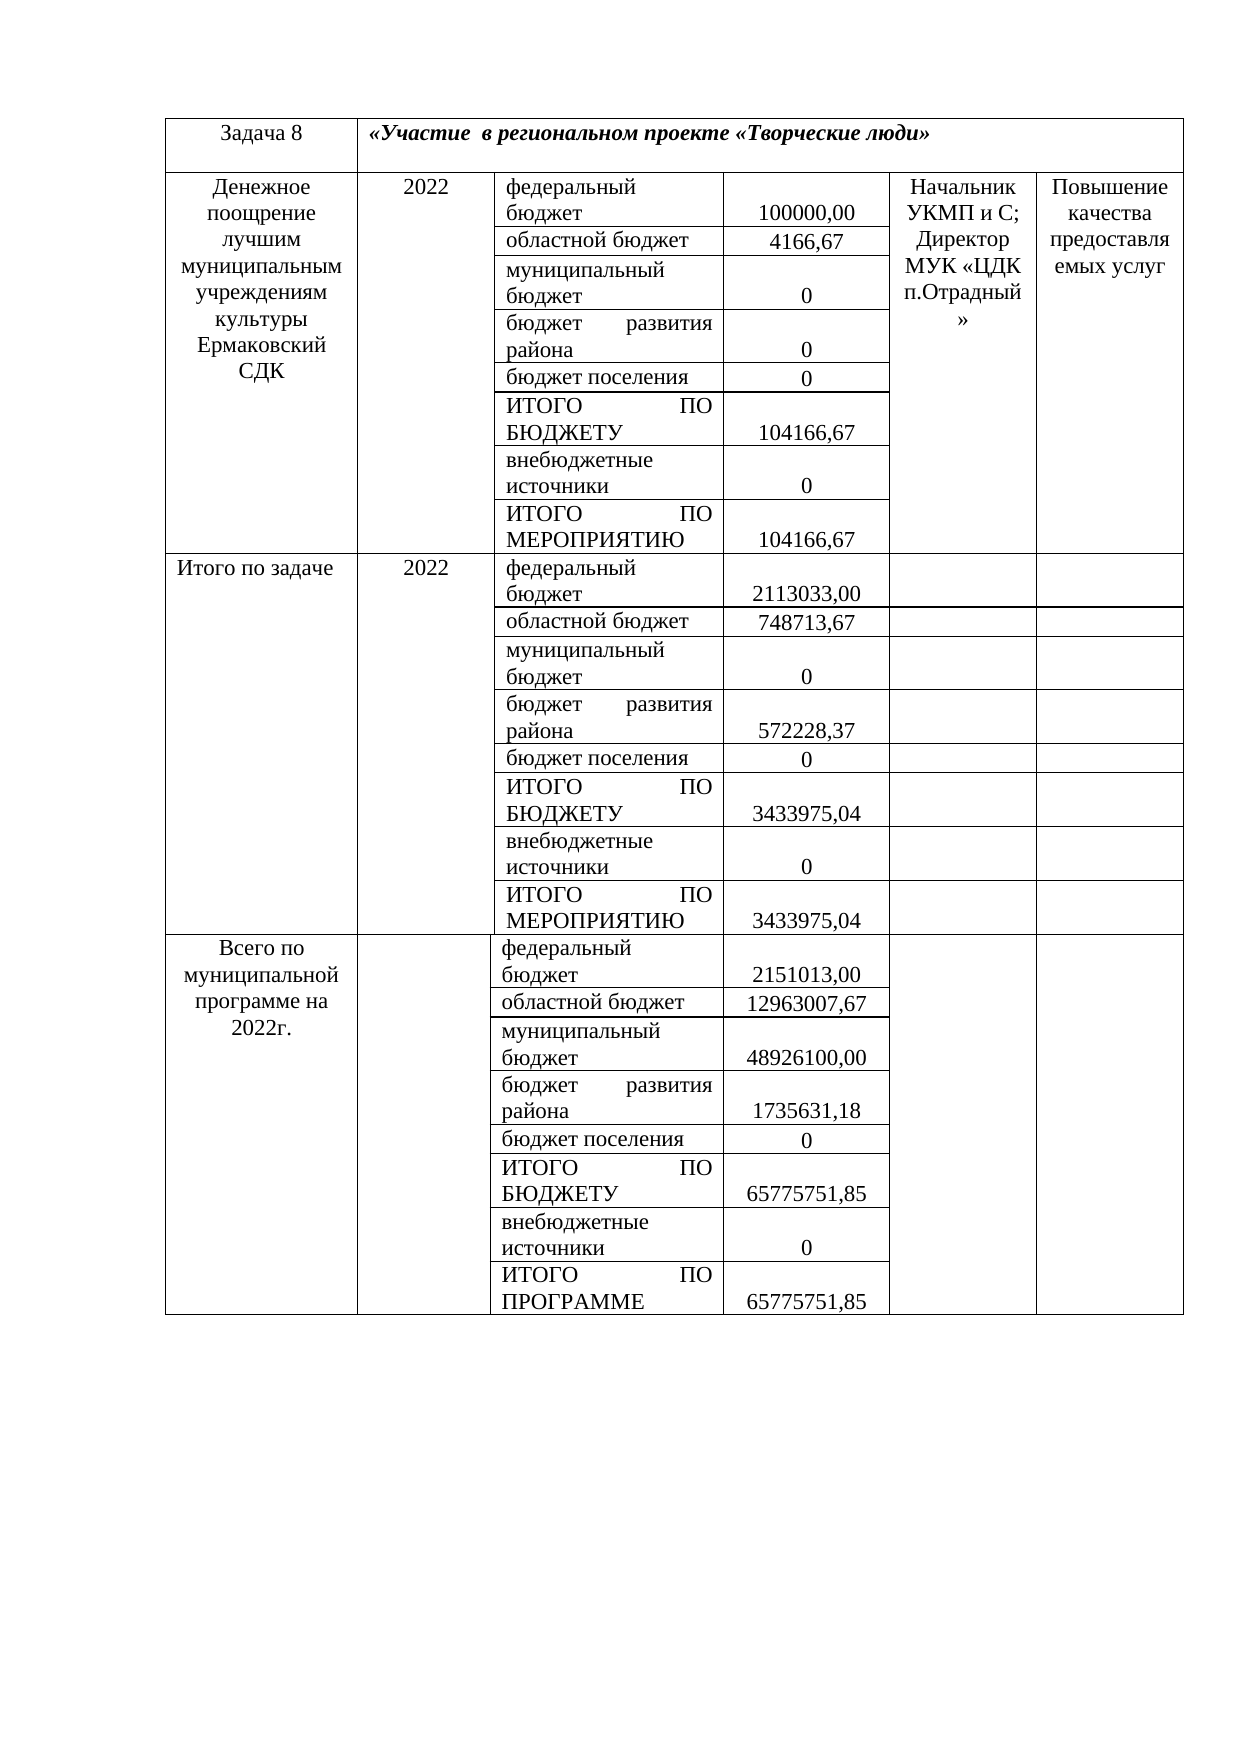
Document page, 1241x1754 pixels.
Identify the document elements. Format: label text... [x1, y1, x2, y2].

table_cell [890, 935, 1036, 1314]
table_cell [890, 744, 1036, 772]
table_cell 1735631,18 [724, 1071, 889, 1124]
table_cell 2022 [358, 554, 494, 933]
table_cell 0 [724, 744, 889, 772]
table_cell внебюджетные источники [491, 1208, 723, 1261]
table_cell 65775751,85 [724, 1262, 889, 1314]
table_cell [1037, 690, 1183, 743]
table_cell [890, 554, 1036, 606]
table_cell федеральный бюджет [495, 173, 723, 226]
table_cell [1037, 637, 1183, 689]
table_cell [890, 608, 1036, 636]
table_cell 3433975,04 [724, 773, 889, 826]
table_cell Повышение качества предоставляемых услуг [1037, 173, 1183, 553]
table_cell федеральный бюджет [495, 554, 723, 606]
table_cell Всего по муниципальной программе на 2022г. [166, 935, 357, 1314]
table_cell [890, 690, 1036, 743]
table_cell Денежное поощрение лучшим муниципальным учреждениям культуры Ермаковский СДК [166, 173, 357, 553]
table_cell [358, 935, 490, 1314]
table_cell ИТОГО ПО БЮДЖЕТУ [491, 1154, 723, 1207]
table_cell ИТОГО ПО БЮДЖЕТУ [495, 393, 723, 445]
table_cell 2022 [358, 173, 494, 553]
table_cell [1037, 935, 1183, 1314]
table_cell бюджет развития района [495, 310, 723, 362]
table_cell ИТОГО ПО ПРОГРАММЕ [491, 1262, 723, 1314]
table_cell 0 [724, 256, 889, 308]
table_cell 3433975,04 [724, 881, 889, 933]
table_cell 65775751,85 [724, 1154, 889, 1207]
table_cell 572228,37 [724, 690, 889, 743]
table_cell [890, 827, 1036, 880]
table_cell муниципальный бюджет [495, 256, 723, 308]
table_cell муниципальный бюджет [491, 1018, 723, 1070]
table_cell Итого по задаче [166, 554, 357, 933]
table_cell федеральный бюджет [491, 935, 723, 987]
table_cell 2151013,00 [724, 935, 889, 987]
table_cell бюджет поселения [491, 1125, 723, 1153]
table_cell 4166,67 [724, 227, 889, 255]
table_cell ИТОГО ПО БЮДЖЕТУ [495, 773, 723, 826]
table_cell 2113033,00 [724, 554, 889, 606]
table_header Задача 8 [166, 119, 357, 172]
table_cell 0 [724, 637, 889, 689]
table_cell областной бюджет [495, 608, 723, 636]
table_cell [1037, 554, 1183, 606]
table_cell 0 [724, 1125, 889, 1153]
table_cell [1037, 744, 1183, 772]
table_cell 0 [724, 827, 889, 880]
table_cell бюджет развития района [495, 690, 723, 743]
table_cell бюджет поселения [495, 744, 723, 772]
table_cell [890, 637, 1036, 689]
table_cell 12963007,67 [724, 988, 889, 1016]
table_cell ИТОГО ПО МЕРОПРИЯТИЮ [495, 500, 723, 553]
table_cell 104166,67 [724, 393, 889, 445]
table_cell внебюджетные источники [495, 827, 723, 880]
table_cell Начальник УКМП и С; Директор МУК «ЦДК п.Отрадный» [890, 173, 1036, 553]
table_cell [1037, 827, 1183, 880]
table_cell 0 [724, 310, 889, 362]
table_cell бюджет развития района [491, 1071, 723, 1124]
table_cell 104166,67 [724, 500, 889, 553]
table_cell областной бюджет [491, 988, 723, 1016]
table_cell 48926100,00 [724, 1018, 889, 1070]
table_cell ИТОГО ПО МЕРОПРИЯТИЮ [495, 881, 723, 933]
table_cell 0 [724, 1208, 889, 1261]
table_cell [1037, 773, 1183, 826]
table_cell [1037, 881, 1183, 933]
table_cell 0 [724, 446, 889, 499]
table_cell внебюджетные источники [495, 446, 723, 499]
table_cell областной бюджет [495, 227, 723, 255]
table_cell 0 [724, 363, 889, 391]
table_header «Участие в региональном проекте «Творческие люди» [358, 119, 1183, 172]
table_cell 100000,00 [724, 173, 889, 226]
table_cell бюджет поселения [495, 363, 723, 391]
table_cell [890, 773, 1036, 826]
table_cell 748713,67 [724, 608, 889, 636]
table_cell муниципальный бюджет [495, 637, 723, 689]
table_cell [1037, 608, 1183, 636]
table_cell [890, 881, 1036, 933]
